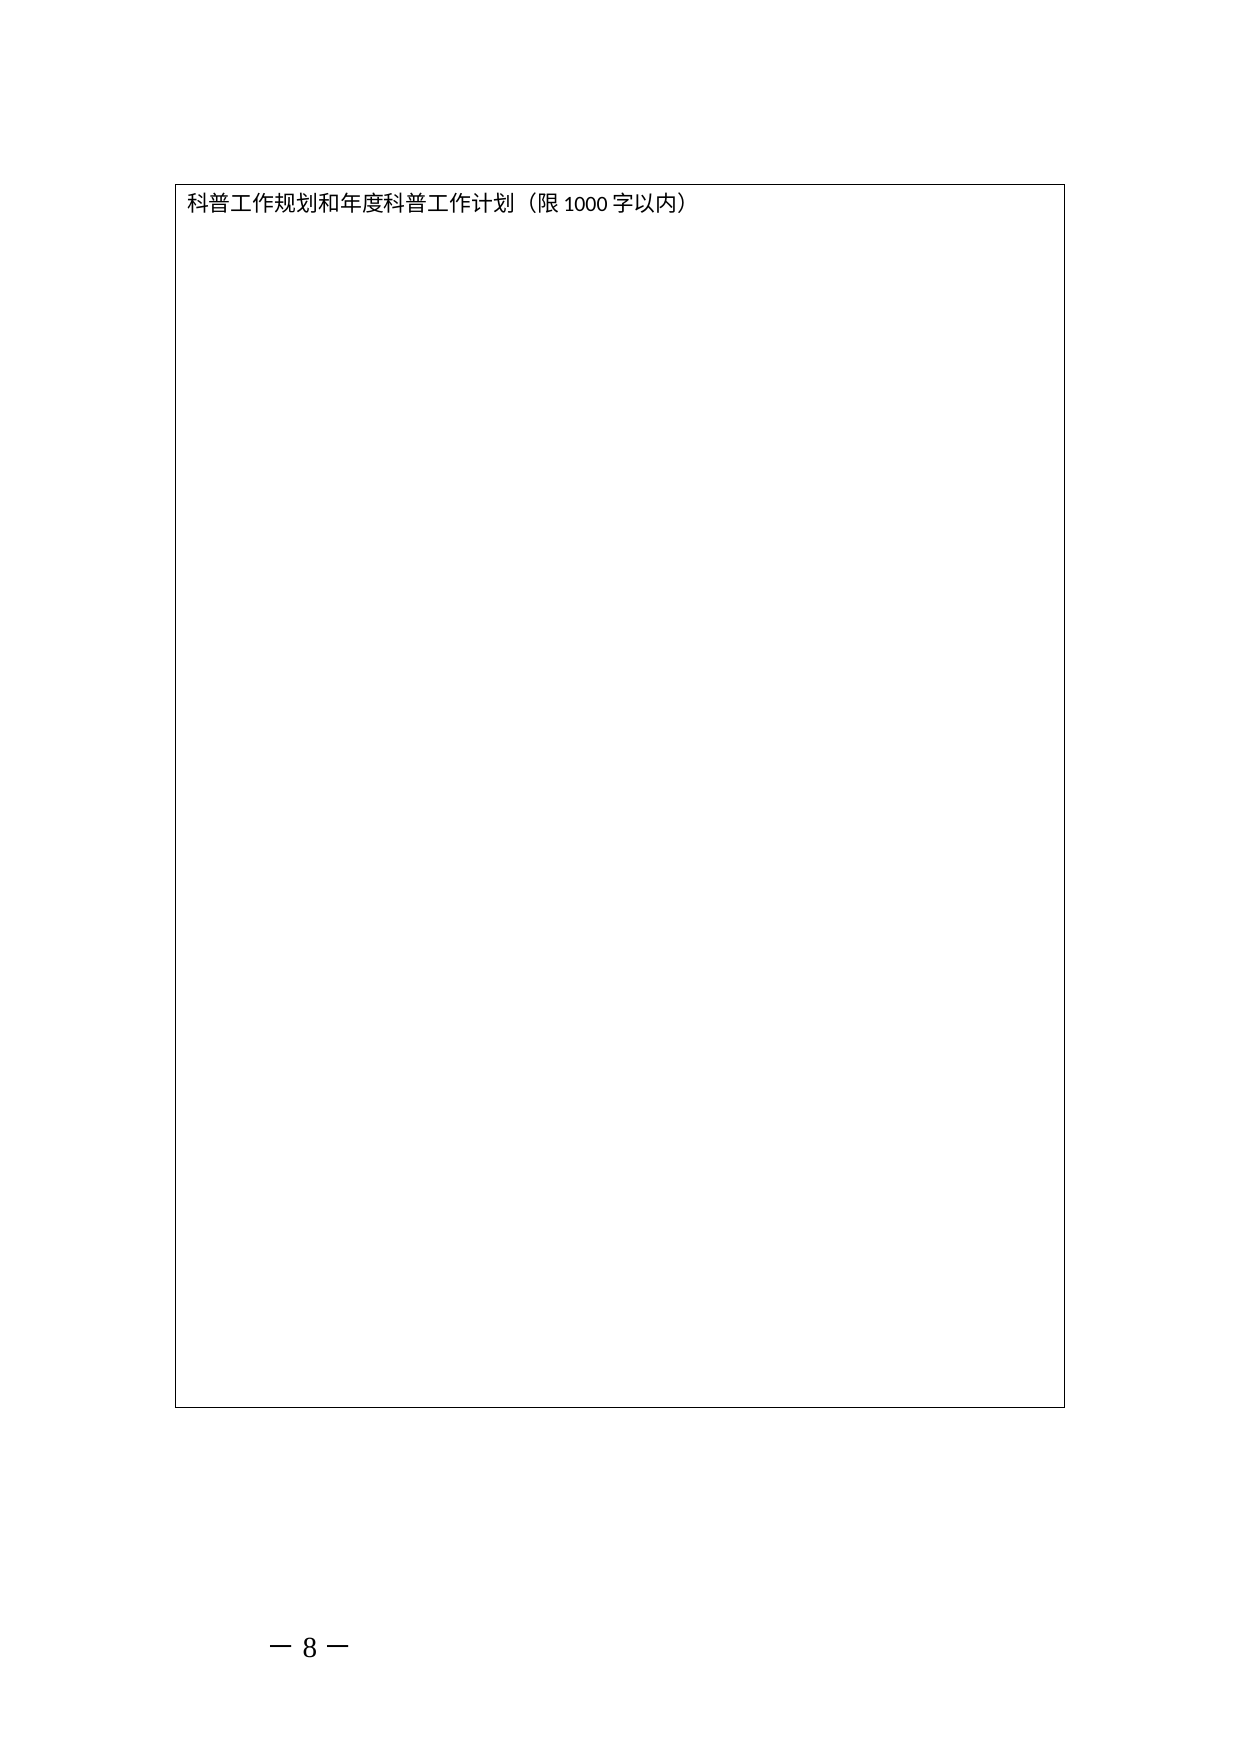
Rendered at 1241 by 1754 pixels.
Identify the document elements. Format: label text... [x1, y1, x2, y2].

table_cell 科普工作规划和年度科普工作计划（限1000字以内） [176, 185, 1064, 1407]
